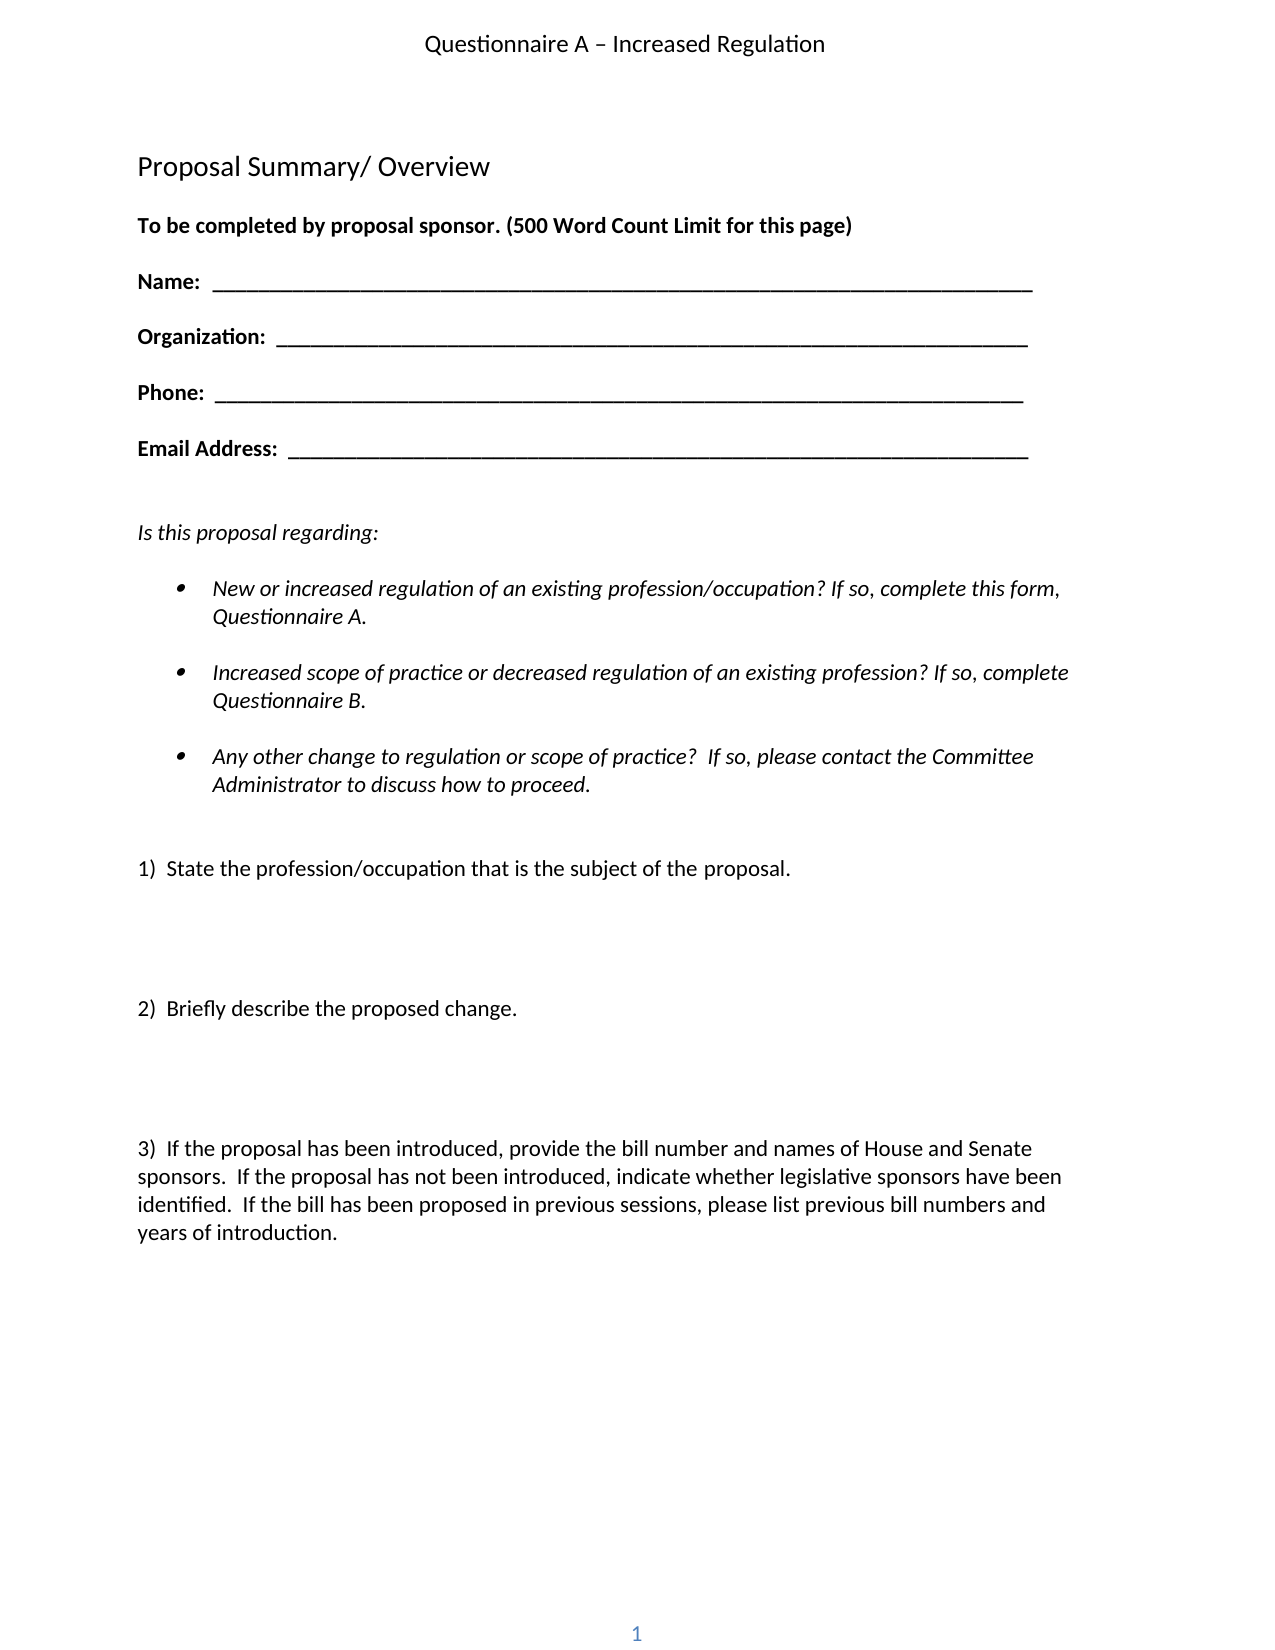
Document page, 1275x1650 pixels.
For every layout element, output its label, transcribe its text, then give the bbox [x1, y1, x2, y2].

list New or increased regulation of an existing profession/occupation? If so, complete this form, Questionnaire A. [175, 574, 1135, 630]
text Is this proposal regarding: [137, 518, 1135, 546]
list Increased scope of practice or decreased regulation of an existing profession? If so, complete Questionnaire B. [175, 658, 1135, 714]
list Any other change to regulation or scope of practice? If so, please contact the Committee Administrator to discuss how to proceed. [175, 742, 1135, 798]
subtitle Phone: _______________________________________________________________________ [137, 378, 1135, 406]
text 1) State the profession/occupation that is the subject of the proposal. [137, 854, 1135, 882]
subtitle Email Address: _________________________________________________________________ [137, 434, 1135, 462]
subtitle Proposal Summary/ Overview [137, 148, 1091, 183]
subtitle To be completed by proposal sponsor. (500 Word Count Limit for this page) [137, 211, 1135, 239]
subtitle Organization: __________________________________________________________________ [137, 323, 1135, 350]
text 2) Briefly describe the proposed change. [137, 994, 1098, 1022]
subtitle Name: ________________________________________________________________________ [137, 267, 1135, 295]
text 3) If the proposal has been introduced, provide the bill number and names of House and Senate sponsors. If the proposal has not been introduced, indicate whether legislative sponsors have been identified. If the bill has been proposed in previous sessions, please list previous bill numbers and years of introduction. [137, 1134, 1098, 1246]
